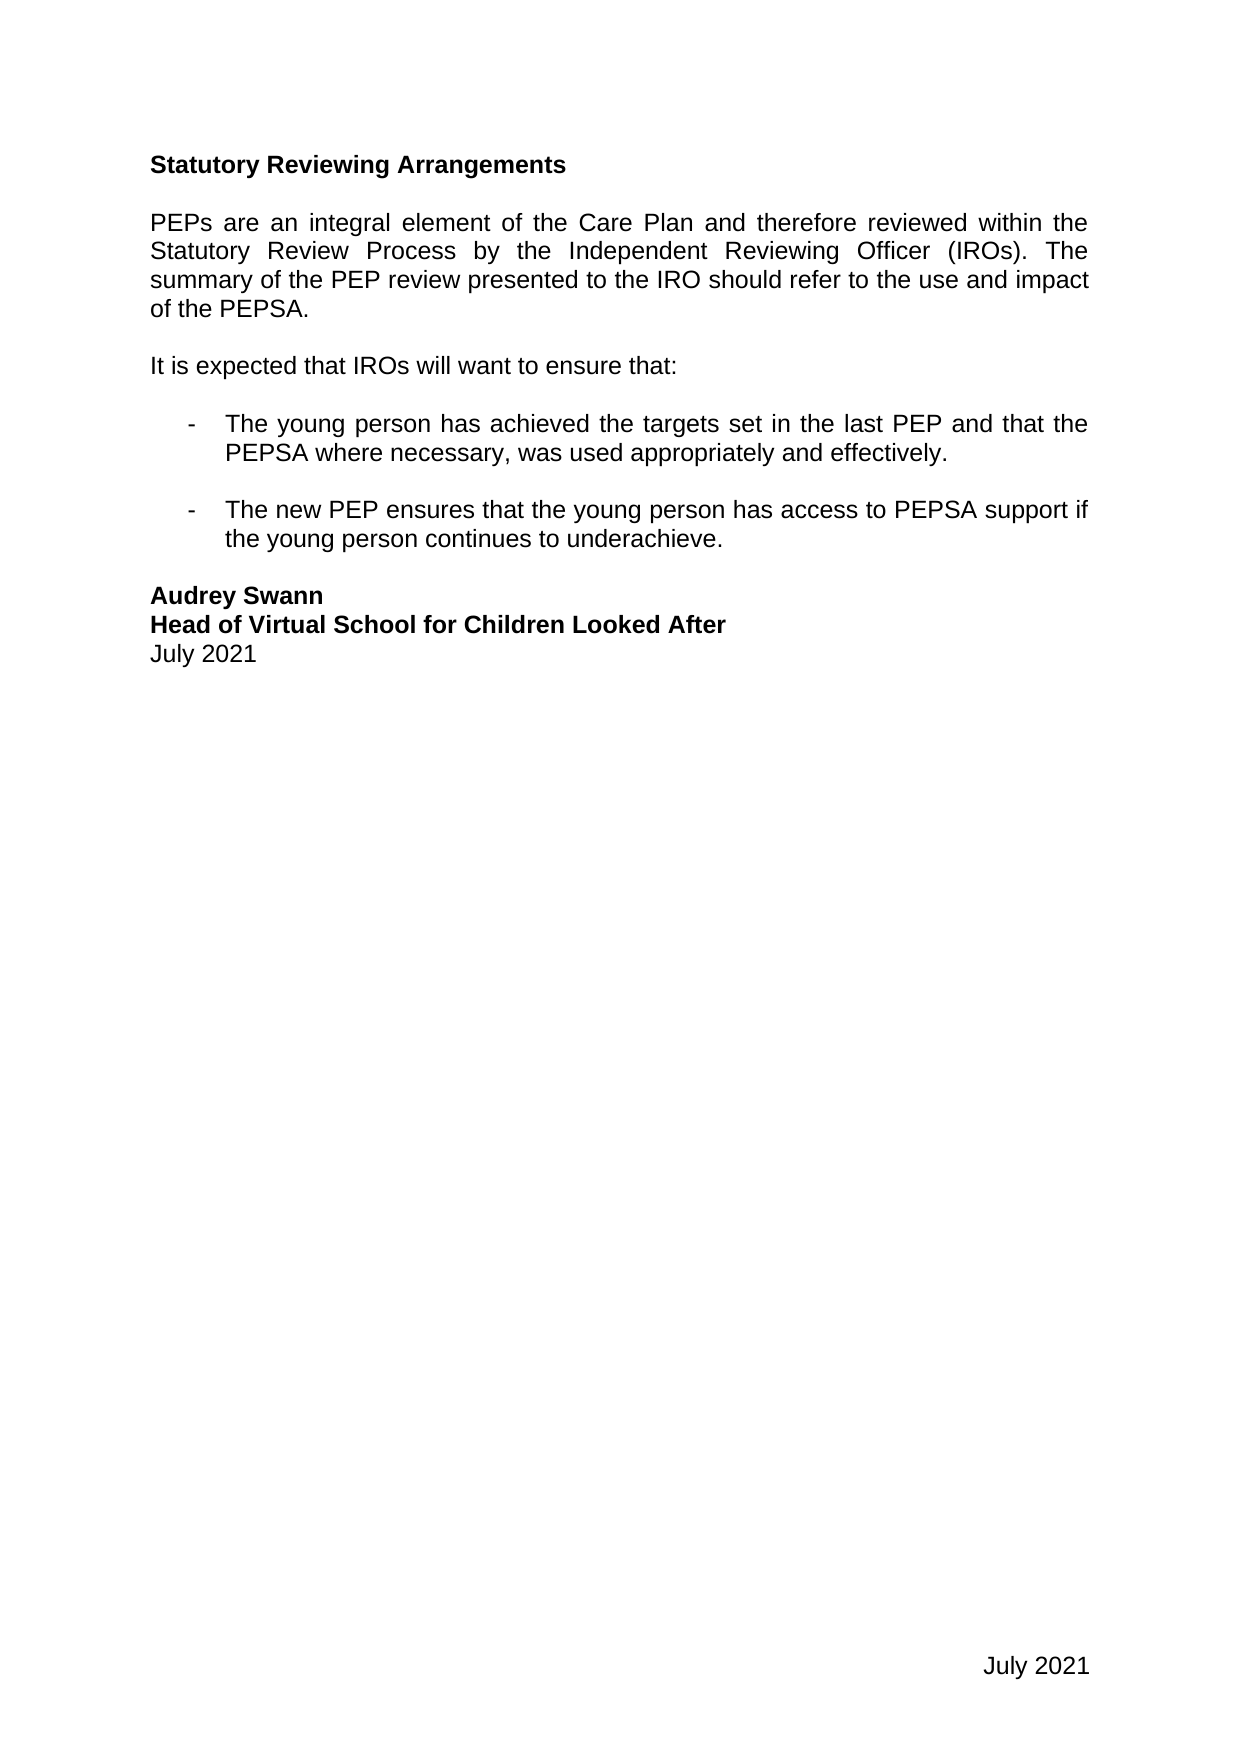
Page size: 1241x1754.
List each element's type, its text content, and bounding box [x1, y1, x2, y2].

text PEPs are an integral element of the Care Plan and therefore reviewed within the Statutory Review Process by the Independent Reviewing Officer (IROs). The summary of the PEP review presented to the IRO should refer to the use and impact of the PEPSA. [150, 207, 1090, 322]
list The young person has achieved the targets set in the last PEP and that the PEPSA where necessary, was used appropriately and effectively. [187, 409, 1090, 466]
text Head of Virtual School for Children Looked After [150, 610, 1090, 639]
text July 2021 [150, 639, 1090, 667]
list The new PEP ensures that the young person has access to PEPSA support if the young person continues to underachieve. [187, 495, 1090, 552]
text Audrey Swann [150, 581, 1090, 610]
text It is expected that IROs will want to ensure that: [150, 351, 1090, 380]
text Statutory Reviewing Arrangements [150, 150, 1090, 179]
